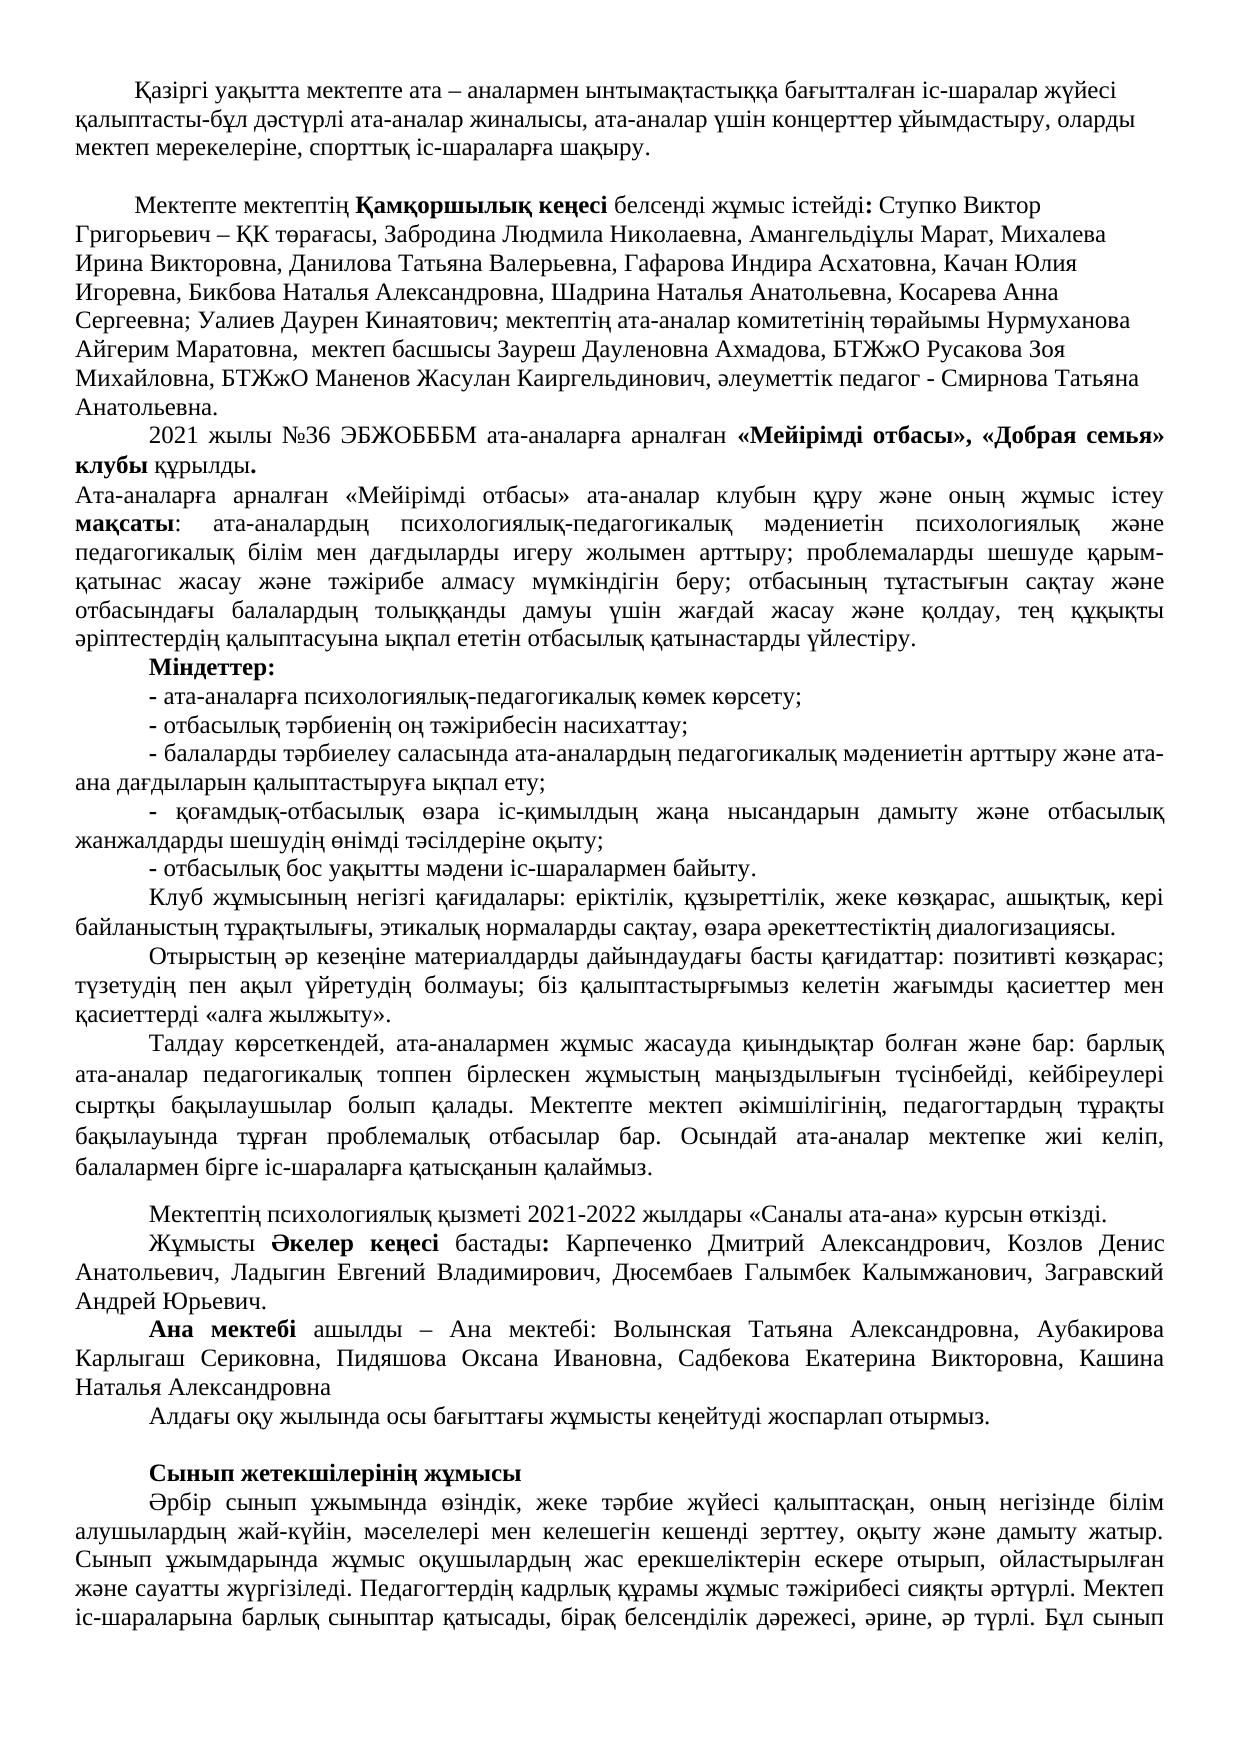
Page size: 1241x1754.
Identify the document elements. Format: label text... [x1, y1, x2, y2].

text Клуб жұмысының негізгі қағидалары: еріктілік, құзыреттілік, жеке көзқарас, ашықтық, кері байланыстың тұрақтылығы, этикалық нормаларды сақтау, өзара әрекеттестіктің диалогизациясы. [75, 882, 1165, 941]
text Ата-аналарға арналған «Мейірімді отбасы» ата-аналар клубын құру және оның жұмыс істеу мақсаты: ата-аналардың психологиялық-педагогикалық мәдениетін психологиялық және педагогикалық білім мен дағдыларды игеру жолымен арттыру; проблемаларды шешуде қарым-қатынас жасау және тәжірибе алмасу мүмкіндігін беру; отбасының тұтастығын сақтау және отбасындағы балалардың толыққанды дамуы үшін жағдай жасау және қолдау, тең құқықты әріптестердің қалыптасуына ықпал ететін отбасылық қатынастарды үйлестіру. [75, 480, 1165, 652]
text Мектептің психологиялық қызметі 2021-2022 жылдары «Саналы ата-ана» курсын өткізді. [75, 1199, 1165, 1228]
text - балаларды тәрбиелеу саласында ата-аналардың педагогикалық мәдениетін арттыру және ата-ана дағдыларын қалыптастыруға ықпал ету; [75, 738, 1165, 796]
text - отбасылық тәрбиенің оң тәжірибесін насихаттау; [75, 710, 1165, 738]
text Мектепте мектептің Қамқоршылық кеңесі белсенді жұмыс істейді: Ступко Виктор Григорьевич – ҚК төрағасы, Забродина Людмила Николаевна, Амангельдiұлы Марат, Михалева Ирина Викторовна, Данилова Татьяна Валерьевна, Гафарова Индира Асхатовна, Качан Юлия Игоревна, Бикбова Наталья Александровна, Шадрина Наталья Анатольевна, Косарева Анна Сергеевна; Уалиев Даурен Кинаятович; мектептің ата-аналар комитетінің төрайымы Нурмуханова Айгерим Маратовна, мектеп басшысы Зауреш Дауленовна Ахмадова, БТЖжО Русакова Зоя Михайловна, БТЖжО Маненов Жасулан Каиргельдинович, әлеуметтік педагог - Смирнова Татьяна Анатольевна. [75, 190, 1165, 420]
text Міндеттер: [75, 652, 1165, 681]
text Қазіргі уақытта мектепте ата – аналармен ынтымақтастыққа бағытталған іс-шаралар жүйесі қалыптасты-бұл дәстүрлі ата-аналар жиналысы, ата-аналар үшін концерттер ұйымдастыру, оларды мектеп мерекелеріне, спорттық іс-шараларға шақыру. [75, 75, 1165, 161]
text Отырыстың әр кезеңіне материалдарды дайындаудағы басты қағидаттар: позитивті көзқарас; түзетудің пен ақыл үйретудің болмауы; біз қалыптастырғымыз келетін жағымды қасиеттер мен қасиеттерді «алға жылжыту». [75, 941, 1165, 1028]
text Ана мектебі ашылды – Ана мектебі: Волынская Татьяна Александровна, Аубакирова Карлыгаш Сериковна, Пидяшова Оксана Ивановна, Садбекова Екатерина Викторовна, Кашина Наталья Александровна [75, 1314, 1165, 1401]
text - отбасылық бос уақытты мәдени іс-шаралармен байыту. [75, 853, 1165, 882]
text Жұмысты Әкелер кеңесі бастады: Карпеченко Дмитрий Александрович, Козлов Денис Анатольевич, Ладыгин Евгений Владимирович, Дюсембаев Галымбек Калымжанович, Загравский Андрей Юрьевич. [75, 1228, 1165, 1314]
text Талдау көрсеткендей, ата-аналармен жұмыс жасауда қиындықтар болған және бар: барлық ата-аналар педагогикалық топпен бірлескен жұмыстың маңыздылығын түсінбейді, кейбіреулері сыртқы бақылаушылар болып қалады. Мектепте мектеп әкімшілігінің, педагогтардың тұрақты бақылауында тұрған проблемалық отбасылар бар. Осындай ата-аналар мектепке жиі келіп, балалармен бірге іс-шараларға қатысқанын қалаймыз. [75, 1028, 1165, 1181]
text - қоғамдық-отбасылық өзара іс-қимылдың жаңа нысандарын дамыту және отбасылық жанжалдарды шешудің өнімді тәсілдеріне оқыту; [75, 796, 1165, 853]
text Алдағы оқу жылында осы бағыттағы жұмысты кеңейтуді жоспарлап отырмыз. [75, 1401, 1165, 1429]
text Сынып жетекшілерінің жұмысы [149, 1429, 1165, 1487]
text - ата-аналарға психологиялық-педагогикалық көмек көрсету; [75, 681, 1165, 710]
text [75, 1487, 1165, 1631]
text 2021 жылы №36 ЭБЖОБББМ ата-аналарға арналған «Мейірімді отбасы», «Добрая семья» клубы құрылды. [75, 420, 1165, 480]
